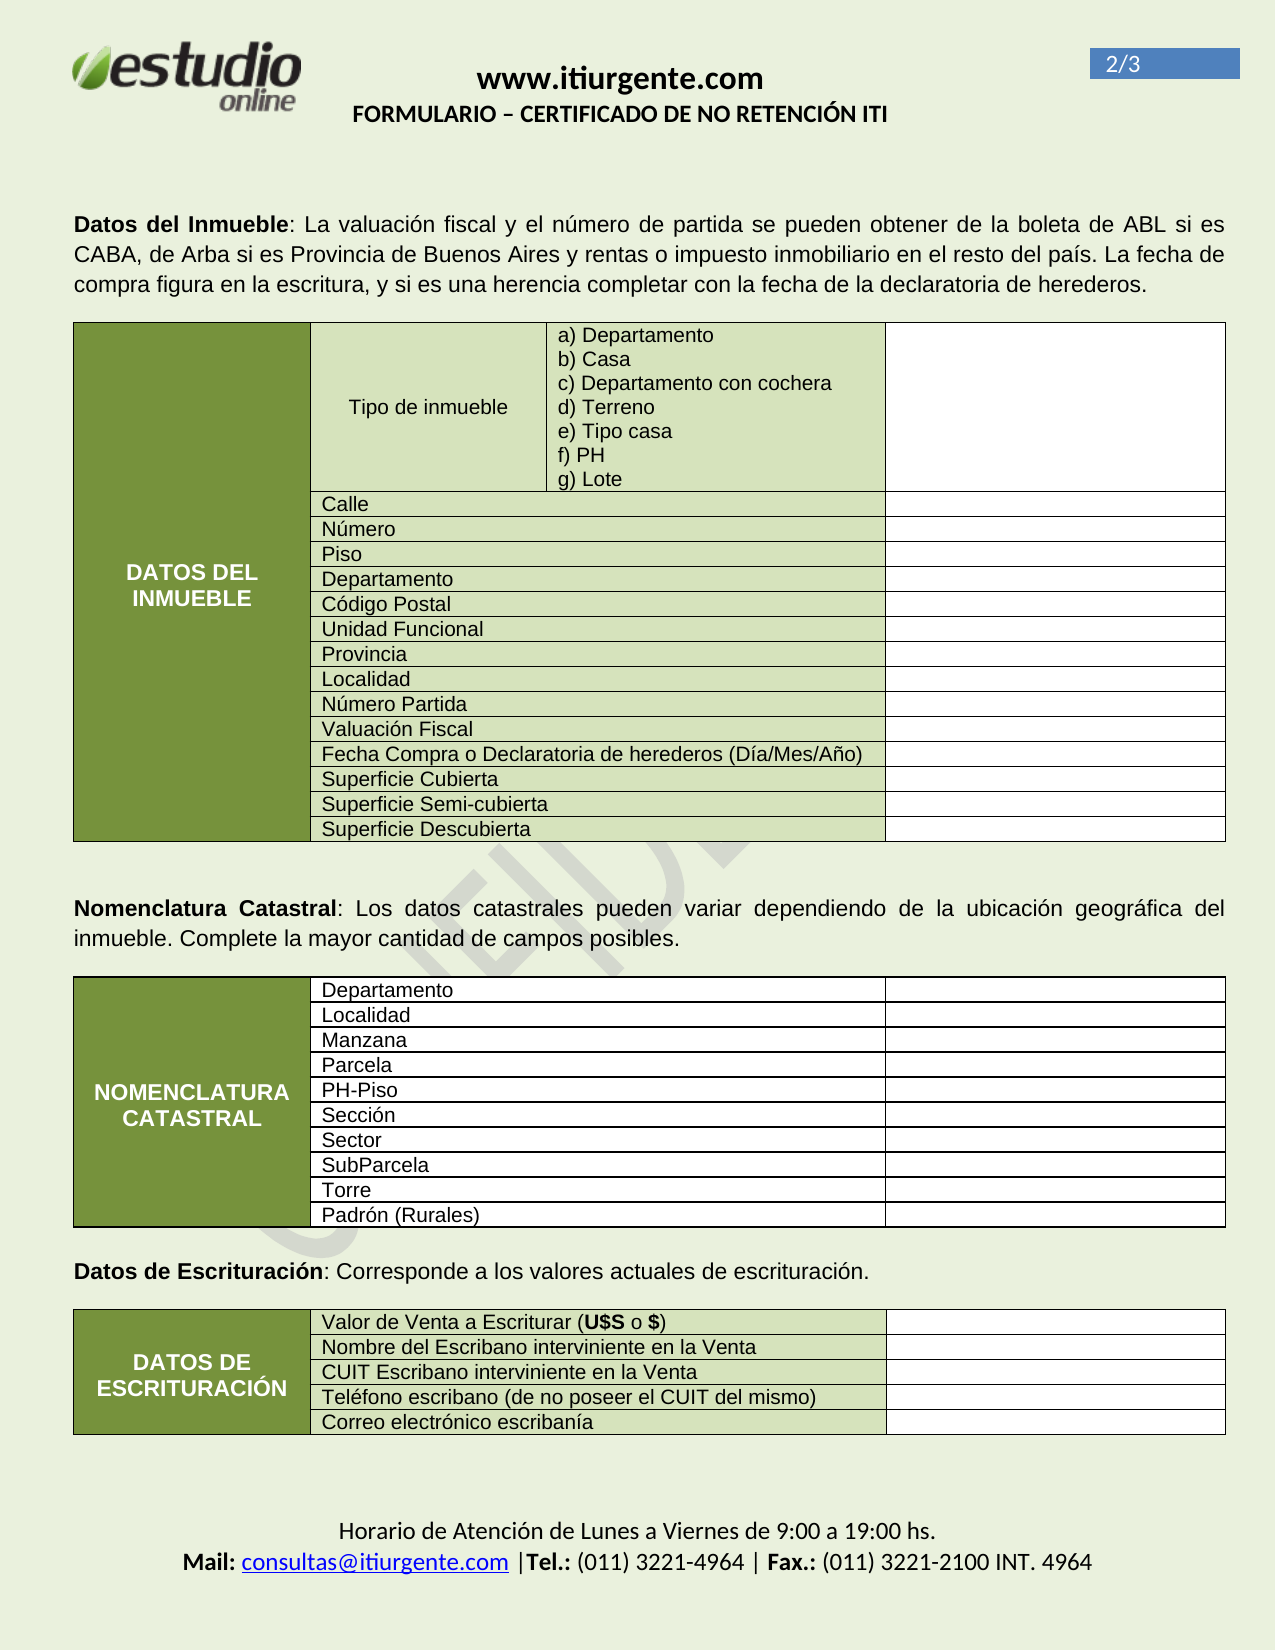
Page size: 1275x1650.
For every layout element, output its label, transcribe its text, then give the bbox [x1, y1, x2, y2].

list Datos de Escrituración: Corresponde a los valores actuales de escrituración. [74, 1258, 1226, 1284]
table_header Tipo de inmueble [311, 323, 546, 491]
table_cell Código Postal [311, 592, 885, 616]
table_cell Localidad [311, 667, 885, 691]
table_cell [886, 517, 1225, 541]
table_cell [886, 742, 1225, 766]
table_cell Piso [311, 542, 885, 566]
table_cell Teléfono escribano (de no poseer el CUIT del mismo) [311, 1385, 886, 1409]
table_cell Localidad [311, 1003, 885, 1026]
table_cell [886, 1178, 1225, 1201]
table_cell Torre [311, 1178, 885, 1201]
table_header DATOS DEL INMUEBLE [74, 323, 310, 841]
table_cell [887, 1335, 1225, 1359]
table_cell Sector [311, 1128, 885, 1151]
table_cell Nombre del Escribano interviniente en la Venta [311, 1335, 886, 1359]
table_header NOMENCLATURA CATASTRAL [74, 978, 310, 1226]
table_cell [886, 1103, 1225, 1126]
table_cell [886, 667, 1225, 691]
table_cell [887, 1385, 1225, 1409]
table_cell [886, 1078, 1225, 1101]
table_header [887, 1310, 1225, 1334]
table_cell Departamento [311, 567, 885, 591]
list Nomenclatura Catastral: Los datos catastrales pueden variar dependiendo de la ubicación geográfica del inmueble. Complete la mayor cantidad de campos posibles. [74, 895, 1226, 952]
table_cell Padrón (Rurales) [311, 1203, 885, 1226]
table_cell [886, 767, 1225, 791]
table_cell [886, 717, 1225, 741]
table_cell Calle [311, 492, 885, 516]
table_header [886, 323, 1225, 491]
table_cell [886, 1053, 1225, 1076]
table_cell [886, 617, 1225, 641]
text Datos del Inmueble: La valuación fiscal y el número de partida se pueden obtener de la boleta de ABL si es CABA, de Arba si es Provincia de Buenos Aires y rentas o impuesto inmobiliario en el resto del país. La fecha de compra figura en la escritura, y si es una herencia completar con la fecha de la declaratoria de herederos. [74, 211, 1226, 298]
table_cell SubParcela [311, 1153, 885, 1176]
table_cell PH-Piso [311, 1078, 885, 1101]
table_cell [887, 1410, 1225, 1434]
table_header a) Departamento b) Casa c) Departamento con cochera d) Terreno e) Tipo casa f) PH g) Lote [547, 323, 885, 491]
table_cell [886, 792, 1225, 816]
table_cell [886, 542, 1225, 566]
table_cell Correo electrónico escribanía [311, 1410, 886, 1434]
table_cell [886, 1153, 1225, 1176]
table_cell [886, 642, 1225, 666]
table_cell [886, 1028, 1225, 1051]
table_cell [886, 817, 1225, 841]
table_cell Número Partida [311, 692, 885, 716]
table_cell [886, 1128, 1225, 1151]
table_cell [886, 1003, 1225, 1026]
picture [72, 15, 301, 122]
table_cell CUIT Escribano interviniente en la Venta [311, 1360, 886, 1384]
table_cell Sección [311, 1103, 885, 1126]
table_cell Provincia [311, 642, 885, 666]
table_cell Superficie Cubierta [311, 767, 885, 791]
table_cell Número [311, 517, 885, 541]
table_header Valor de Venta a Escriturar (U$S o $) [311, 1310, 886, 1334]
table_cell Unidad Funcional [311, 617, 885, 641]
table_header DATOS DE ESCRITURACIÓN [74, 1310, 310, 1434]
table_cell Valuación Fiscal [311, 717, 885, 741]
table_cell [886, 692, 1225, 716]
table_cell Superficie Descubierta [311, 817, 885, 841]
table_cell [886, 492, 1225, 516]
table_cell Superficie Semi-cubierta [311, 792, 885, 816]
table_header Departamento [311, 978, 885, 1001]
table_cell Parcela [311, 1053, 885, 1076]
table_cell [886, 1203, 1225, 1226]
table_cell [887, 1360, 1225, 1384]
table_cell Manzana [311, 1028, 885, 1051]
table_cell [886, 567, 1225, 591]
table_cell Fecha Compra o Declaratoria de herederos (Día/Mes/Año) [311, 742, 885, 766]
table_cell [886, 592, 1225, 616]
table_header [886, 978, 1225, 1001]
